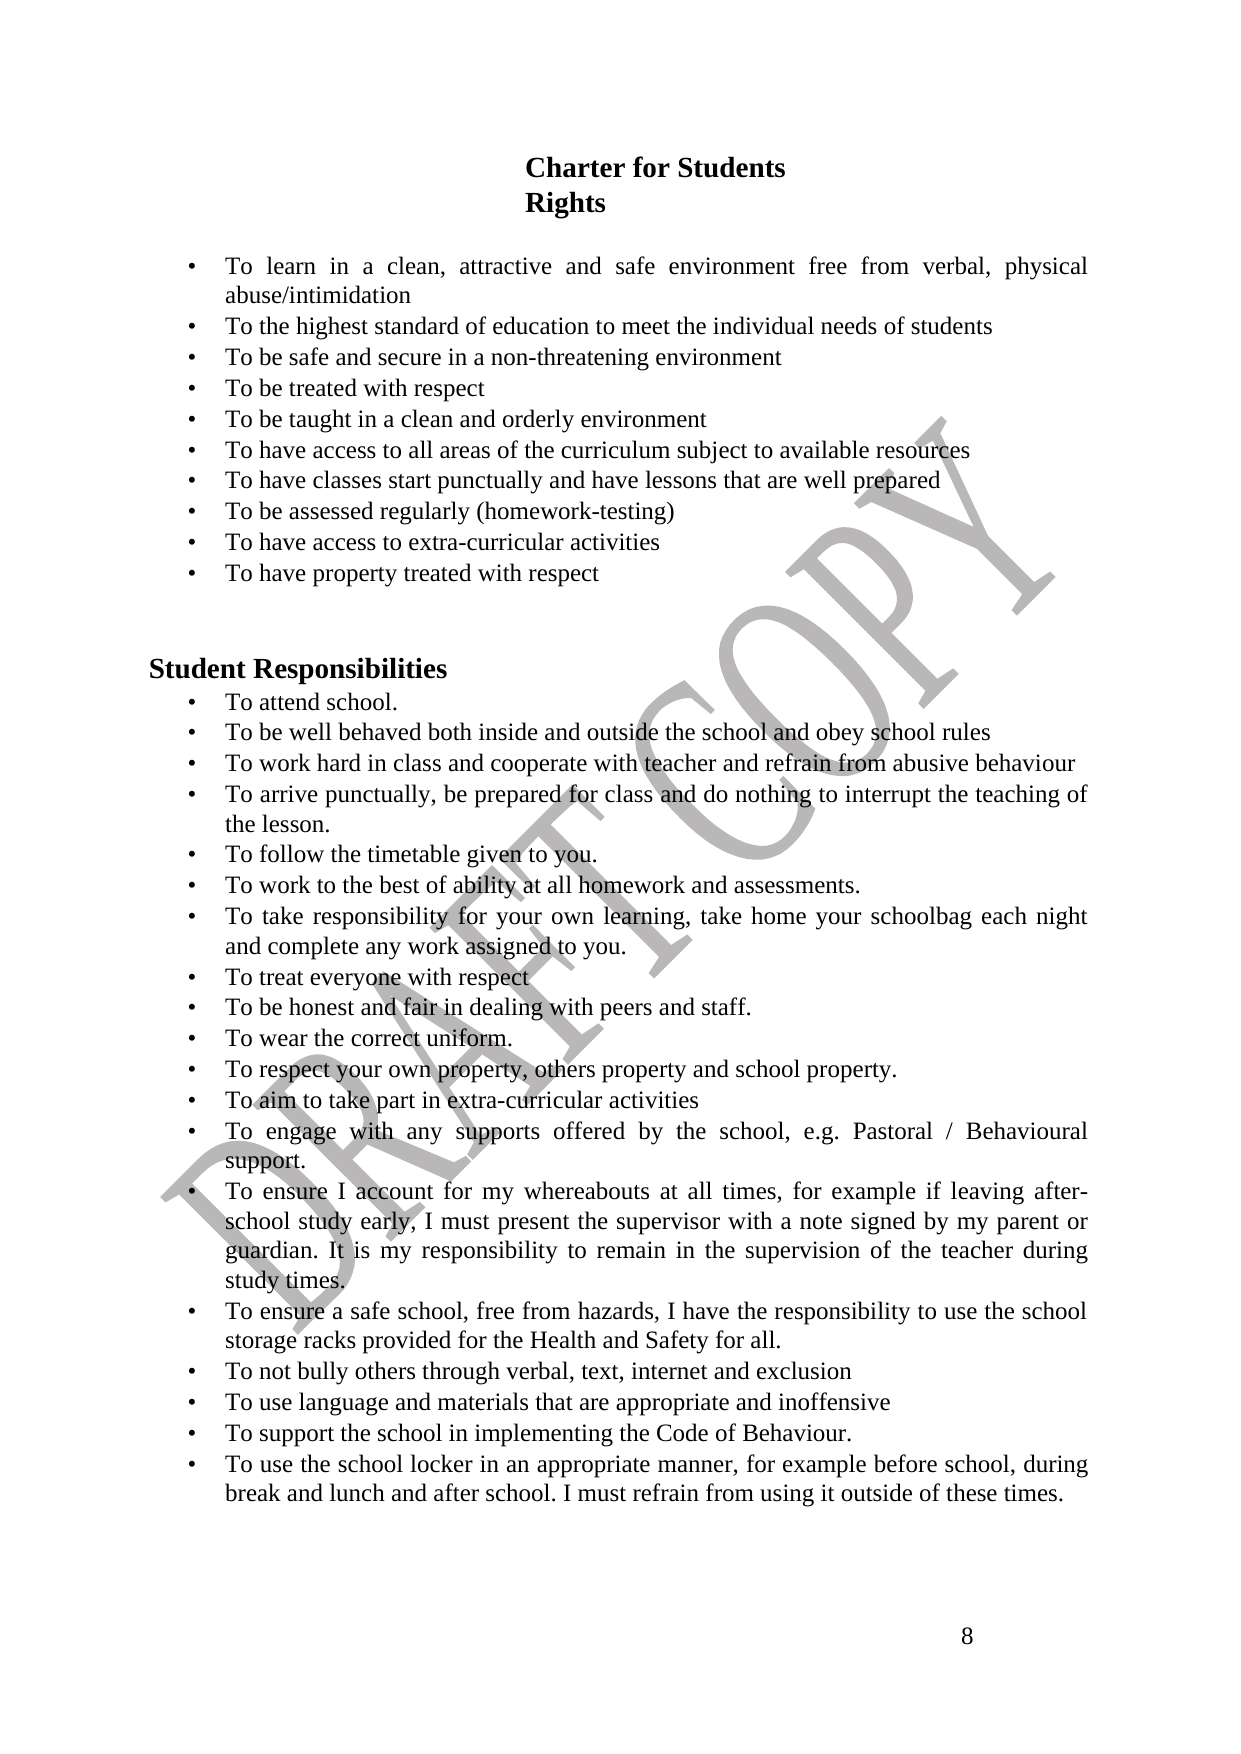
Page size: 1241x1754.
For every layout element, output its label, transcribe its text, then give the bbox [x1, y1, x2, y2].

list To wear the correct uniform. [187, 1023, 1089, 1052]
list To be safe and secure in a non-threatening environment [187, 342, 1089, 371]
list To be treated with respect [187, 373, 1089, 402]
list To support the school in implementing the Code of Behaviour. [187, 1418, 1089, 1447]
list To aim to take part in extra-curricular activities [187, 1085, 1089, 1114]
subtitle Charter for Students Rights [525, 150, 808, 218]
list To be honest and fair in dealing with peers and staff. [187, 992, 1089, 1021]
list To have property treated with respect [187, 558, 1089, 587]
list To engage with any supports offered by the school, e.g. Pastoral / Behavioural support. [187, 1116, 1089, 1174]
list To be assessed regularly (homework-testing) [187, 496, 1089, 525]
list To have classes start punctually and have lessons that are well prepared [187, 466, 1089, 494]
list To treat everyone with respect [187, 962, 1089, 990]
list To the highest standard of education to meet the individual needs of students [187, 311, 1089, 340]
list To have access to all areas of the curriculum subject to available resources [187, 435, 1089, 463]
list To work hard in class and cooperate with teacher and refrain from abusive behaviour [187, 748, 1089, 777]
list To be taught in a clean and orderly environment [187, 404, 1089, 433]
list To use language and materials that are appropriate and inoffensive [187, 1387, 1089, 1416]
list To ensure a safe school, free from hazards, I have the responsibility to use the school storage racks provided for the Health and Safety for all. [187, 1296, 1089, 1354]
list To have access to extra-curricular activities [187, 527, 1089, 556]
list To learn in a clean, attractive and safe environment free from verbal, physical abuse/intimidation [187, 251, 1089, 309]
list To follow the timetable given to you. [187, 839, 1089, 868]
list To not bully others through verbal, text, internet and exclusion [187, 1356, 1089, 1385]
list To take responsibility for your own learning, take home your schoolbag each night and complete any work assigned to you. [187, 901, 1089, 959]
list To attend school. [187, 687, 1089, 715]
list To be well behaved both inside and outside the school and obey school rules [187, 717, 1089, 746]
list To arrive punctually, be prepared for class and do nothing to interrupt the teaching of the lesson. [187, 779, 1089, 837]
list To respect your own property, others property and school property. [187, 1054, 1089, 1083]
list To work to the best of ability at all homework and assessments. [187, 870, 1089, 899]
list To use the school locker in an appropriate manner, for example before school, during break and lunch and after school. I must refrain from using it outside of these times. [187, 1449, 1089, 1507]
subtitle Student Responsibilities [148, 651, 973, 684]
list To ensure I account for my whereabouts at all times, for example if leaving after-school study early, I must present the supervisor with a note signed by my parent or guardian. It is my responsibility to remain in the supervision of the teacher during study times. [187, 1176, 1089, 1294]
